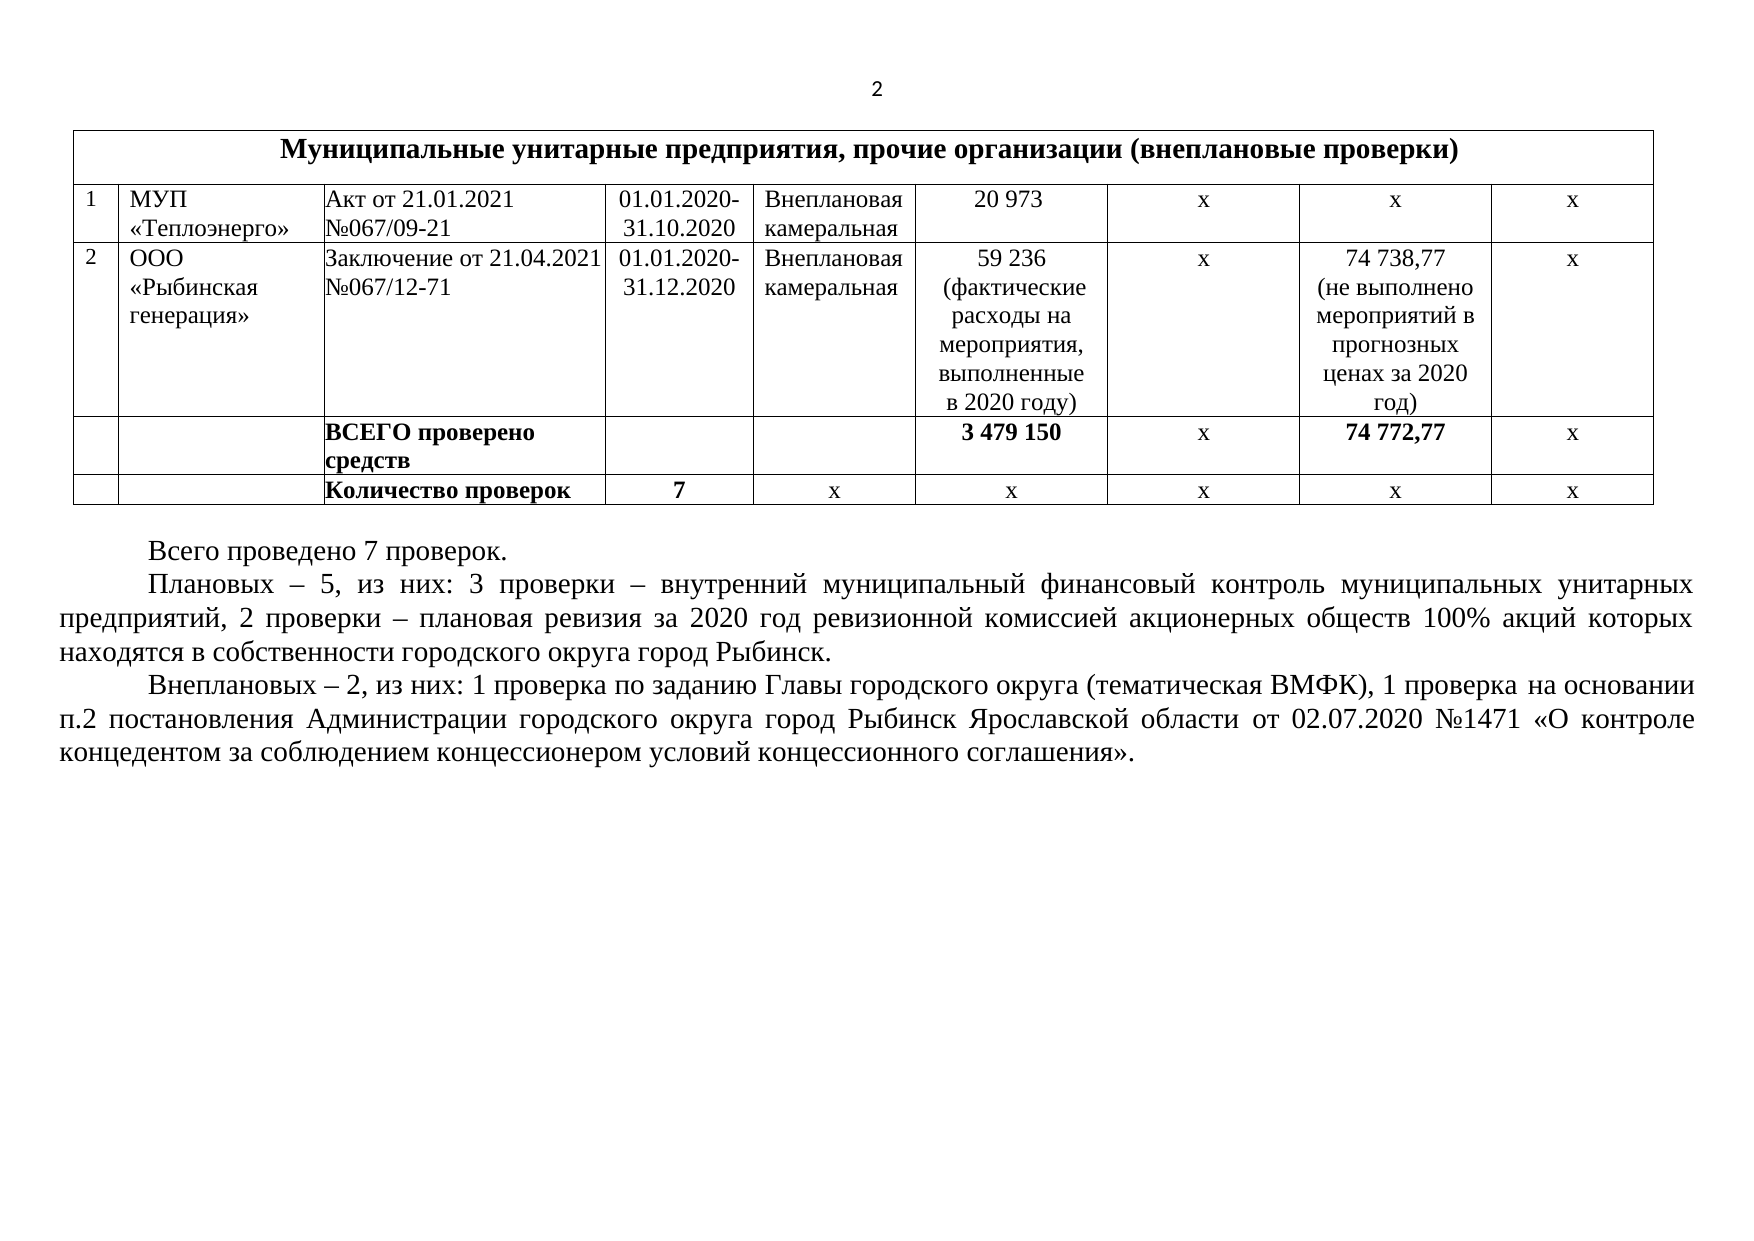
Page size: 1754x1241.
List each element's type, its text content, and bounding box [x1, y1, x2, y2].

table_cell Акт от 21.01.2021 №067/09-21 [325, 185, 605, 242]
table_cell х [1492, 417, 1653, 474]
table_cell Заключение от 21.04.2021 №067/12-71 [325, 243, 605, 416]
table_cell х [916, 475, 1107, 504]
table_cell ООО «Рыбинская генерация» [119, 243, 324, 416]
table_cell Количество проверок [325, 475, 605, 504]
table_cell [754, 417, 915, 474]
table_cell х [754, 475, 915, 504]
table_cell ВСЕГО проверено средств [325, 417, 605, 474]
table_cell 74 772,77 [1300, 417, 1491, 474]
table_cell х [1108, 417, 1299, 474]
table_cell Внеплановая камеральная [754, 243, 915, 416]
text Плановых – 5, из них: 3 проверки – внутренний муниципальный финансовый контроль муниципальных унитарных предприятий, 2 проверки – плановая ревизия за 2020 год ревизионной комиссией акционерных обществ 100% акций которых находятся в собственности городского округа город Рыбинск. [59, 567, 1695, 667]
table_cell Внеплановая камеральная [754, 185, 915, 242]
table_cell 01.01.2020- 31.10.2020 [606, 185, 753, 242]
text Всего проведено 7 проверок. [59, 533, 1695, 567]
table_cell 2 [74, 243, 118, 416]
table_cell [606, 417, 753, 474]
table_cell [74, 475, 118, 504]
table_cell 20 973 [916, 185, 1107, 242]
table_cell х [1300, 475, 1491, 504]
table_cell х [1108, 185, 1299, 242]
table_cell х [1492, 475, 1653, 504]
table_cell [74, 417, 118, 474]
text Внеплановых – 2, из них: 1 проверка по заданию Главы городского округа (тематическая ВМФК), 1 проверка на основании п.2 постановления Администрации городского округа город Рыбинск Ярославской области от 02.07.2020 №1471 «О контроле концедентом за соблюдением концессионером условий концессионного соглашения». [59, 667, 1695, 768]
table_cell 3 479 150 [916, 417, 1107, 474]
table_cell х [1108, 475, 1299, 504]
table_cell х [1492, 243, 1653, 416]
table_cell 01.01.2020-31.12.2020 [606, 243, 753, 416]
table_cell МУП «Теплоэнерго» [119, 185, 324, 242]
table_cell 59 236 (фактические расходы на мероприятия, выполненные в 2020 году) [916, 243, 1107, 416]
table_cell х [1300, 185, 1491, 242]
table_cell [119, 417, 324, 474]
table_cell 7 [606, 475, 753, 504]
table_cell 74 738,77 (не выполнено мероприятий в прогнозных ценах за 2020 год) [1300, 243, 1491, 416]
table_cell х [1108, 243, 1299, 416]
table_cell Муниципальные унитарные предприятия, прочие организации (внеплановые проверки) [74, 131, 1653, 183]
table_cell [119, 475, 324, 504]
table_cell х [1492, 185, 1653, 242]
table_cell 1 [74, 185, 118, 242]
